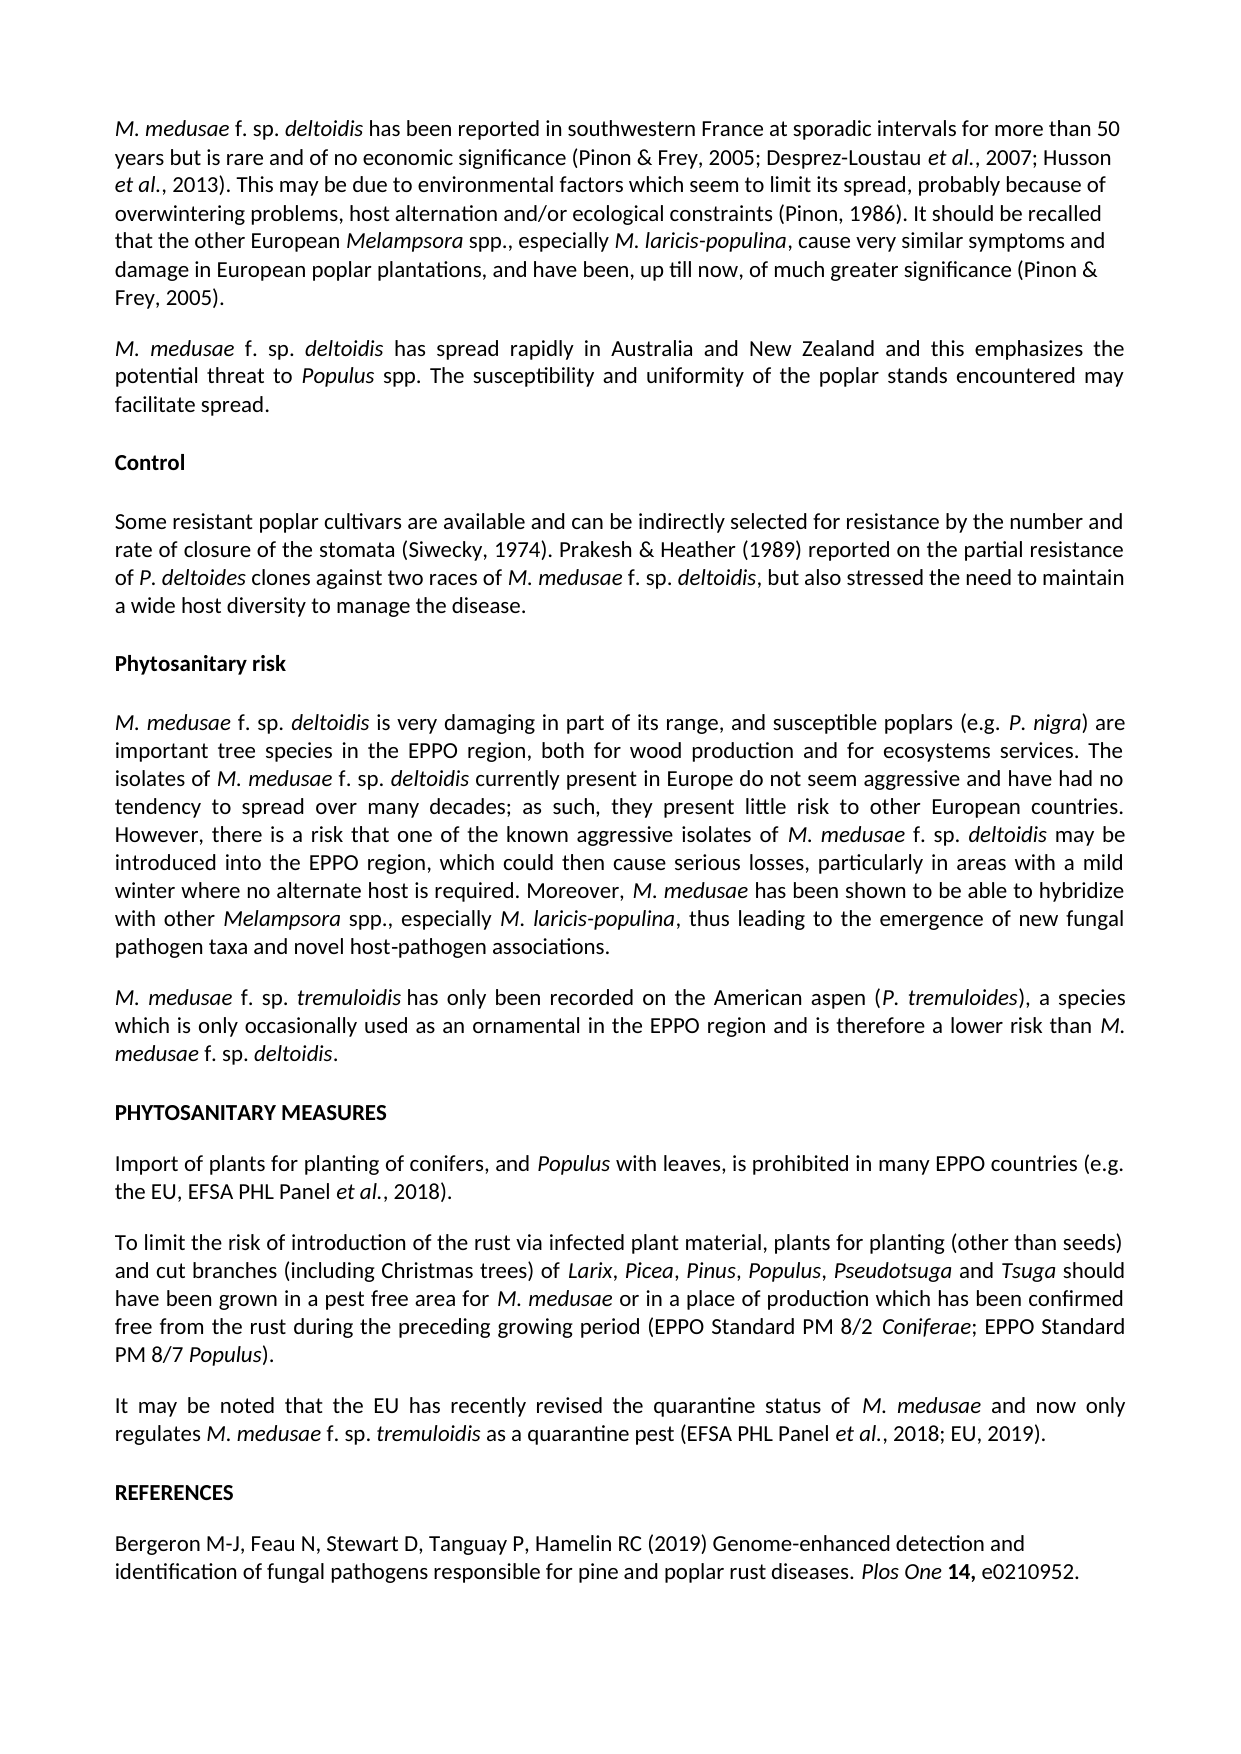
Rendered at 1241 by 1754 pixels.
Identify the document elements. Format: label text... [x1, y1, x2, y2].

text Import of plants for planting of conifers, and Populus with leaves, is prohibited in many EPPO countries (e.g. the EU, EFSA PHL Panel et al., 2018). [114, 1149, 1126, 1205]
text Bergeron M-J, Feau N, Stewart D, Tanguay P, Hamelin RC (2019) Genome-enhanced detection and identification of fungal pathogens responsible for pine and poplar rust diseases. Plos One 14, e0210952. [114, 1529, 1126, 1586]
text Control [114, 448, 1126, 476]
text M. medusae f. sp. deltoidis has been reported in southwestern France at sporadic intervals for more than 50 years but is rare and of no economic significance (Pinon & Frey, 2005; Desprez-Loustau et al., 2007; Husson et al., 2013). This may be due to environmental factors which seem to limit its spread, probably because of overwintering problems, host alternation and/or ecological constraints (Pinon, 1986). It should be recalled that the other European Melampsora spp., especially M. laricis-populina, cause very similar symptoms and damage in European poplar plantations, and have been, up till now, of much greater significance (Pinon & Frey, 2005). [114, 114, 1126, 311]
text M. medusae f. sp. deltoidis is very damaging in part of its range, and susceptible poplars (e.g. P. nigra) are important tree species in the EPPO region, both for wood production and for ecosystems services. The isolates of M. medusae f. sp. deltoidis currently present in Europe do not seem aggressive and have had no tendency to spread over many decades; as such, they present little risk to other European countries. However, there is a risk that one of the known aggressive isolates of M. medusae f. sp. deltoidis may be introduced into the EPPO region, which could then cause serious losses, particularly in areas with a mild winter where no alternate host is required. Moreover, M. medusae has been shown to be able to hybridize with other Melampsora spp., especially M. laricis-populina, thus leading to the emergence of new fungal pathogen taxa and novel host‐pathogen associations. [114, 708, 1126, 960]
text Some resistant poplar cultivars are available and can be indirectly selected for resistance by the number and rate of closure of the stomata (Siwecky, 1974). Prakesh & Heather (1989) reported on the partial resistance of P. deltoides clones against two races of M. medusae f. sp. deltoidis, but also stressed the need to maintain a wide host diversity to manage the disease. [114, 507, 1126, 619]
text M. medusae f. sp. tremuloidis has only been recorded on the American aspen (P. tremuloides), a species which is only occasionally used as an ornamental in the EPPO region and is therefore a lower risk than M. medusae f. sp. deltoidis. [114, 983, 1126, 1067]
text To limit the risk of introduction of the rust via infected plant material, plants for planting (other than seeds) and cut branches (including Christmas trees) of Larix, Picea, Pinus, Populus, Pseudotsuga and Tsuga should have been grown in a pest free area for M. medusae or in a place of production which has been confirmed free from the rust during the preceding growing period (EPPO Standard PM 8/2 Coniferae; EPPO Standard PM 8/7 Populus). [114, 1228, 1126, 1368]
text PHYTOSANITARY MEASURES [114, 1098, 1126, 1126]
text It may be noted that the EU has recently revised the quarantine status of M. medusae and now only regulates M. medusae f. sp. tremuloidis as a quarantine pest (EFSA PHL Panel et al., 2018; EU, 2019). [114, 1391, 1126, 1447]
text REFERENCES [114, 1478, 1126, 1507]
text M. medusae f. sp. deltoidis has spread rapidly in Australia and New Zealand and this emphasizes the potential threat to Populus spp. The susceptibility and uniformity of the poplar stands encountered may facilitate spread. [114, 334, 1126, 418]
text Phytosanitary risk [114, 649, 1126, 677]
